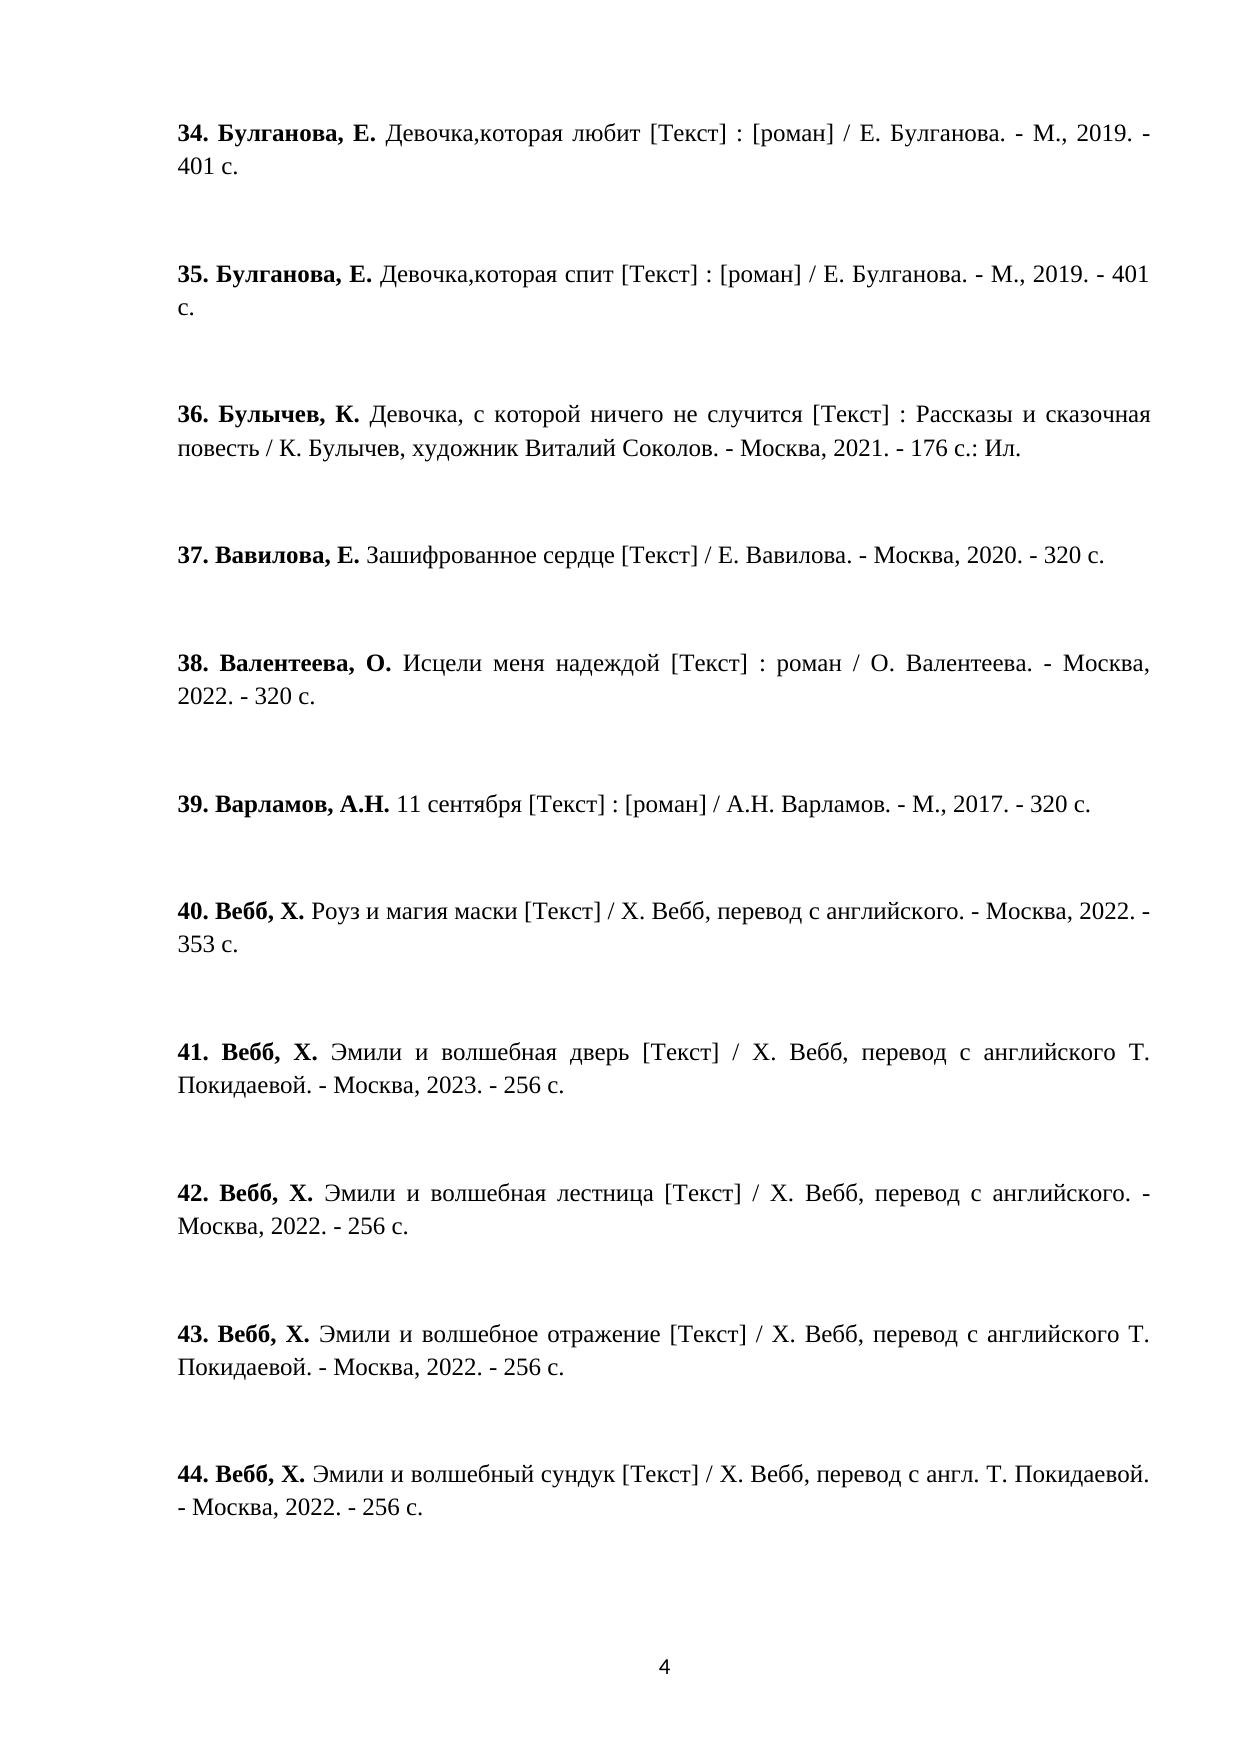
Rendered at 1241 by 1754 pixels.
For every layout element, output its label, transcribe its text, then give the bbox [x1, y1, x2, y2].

text 36. Булычев, К. Девочка, с которой ничего не случится [Текст] : Рассказы и сказочная повесть / К. Булычев, художник Виталий Соколов. - Москва, 2021. - 176 с.: Ил. [177, 399, 1152, 461]
text 39. Варламов, А.Н. 11 сентября [Текст] : [роман] / А.Н. Варламов. - М., 2017. - 320 с. [177, 789, 1152, 817]
text 42. Вебб, Х. Эмили и волшебная лестница [Текст] / Х. Вебб, перевод с английского. - Москва, 2022. - 256 с. [177, 1178, 1152, 1240]
text 44. Вебб, Х. Эмили и волшебный сундук [Текст] / Х. Вебб, перевод с англ. Т. Покидаевой. - Москва, 2022. - 256 с. [177, 1459, 1152, 1521]
text 38. Валентеева, О. Исцели меня надеждой [Текст] : роман / О. Валентеева. - Москва, 2022. - 320 с. [177, 648, 1152, 710]
text 40. Вебб, Х. Роуз и магия маски [Текст] / Х. Вебб, перевод с английского. - Москва, 2022. - 353 с. [177, 896, 1152, 958]
text 37. Вавилова, Е. Зашифрованное сердце [Текст] / Е. Вавилова. - Москва, 2020. - 320 с. [177, 540, 1152, 569]
text 43. Вебб, Х. Эмили и волшебное отражение [Текст] / Х. Вебб, перевод с английского Т. Покидаевой. - Москва, 2022. - 256 с. [177, 1319, 1152, 1380]
text 35. Булганова, Е. Девочка,которая спит [Текст] : [роман] / Е. Булганова. - М., 2019. - 401 с. [177, 259, 1152, 321]
text 34. Булганова, Е. Девочка,которая любит [Текст] : [роман] / Е. Булганова. - М., 2019. - 401 с. [177, 118, 1152, 180]
text 41. Вебб, Х. Эмили и волшебная дверь [Текст] / Х. Вебб, перевод с английского Т. Покидаевой. - Москва, 2023. - 256 с. [177, 1037, 1152, 1099]
